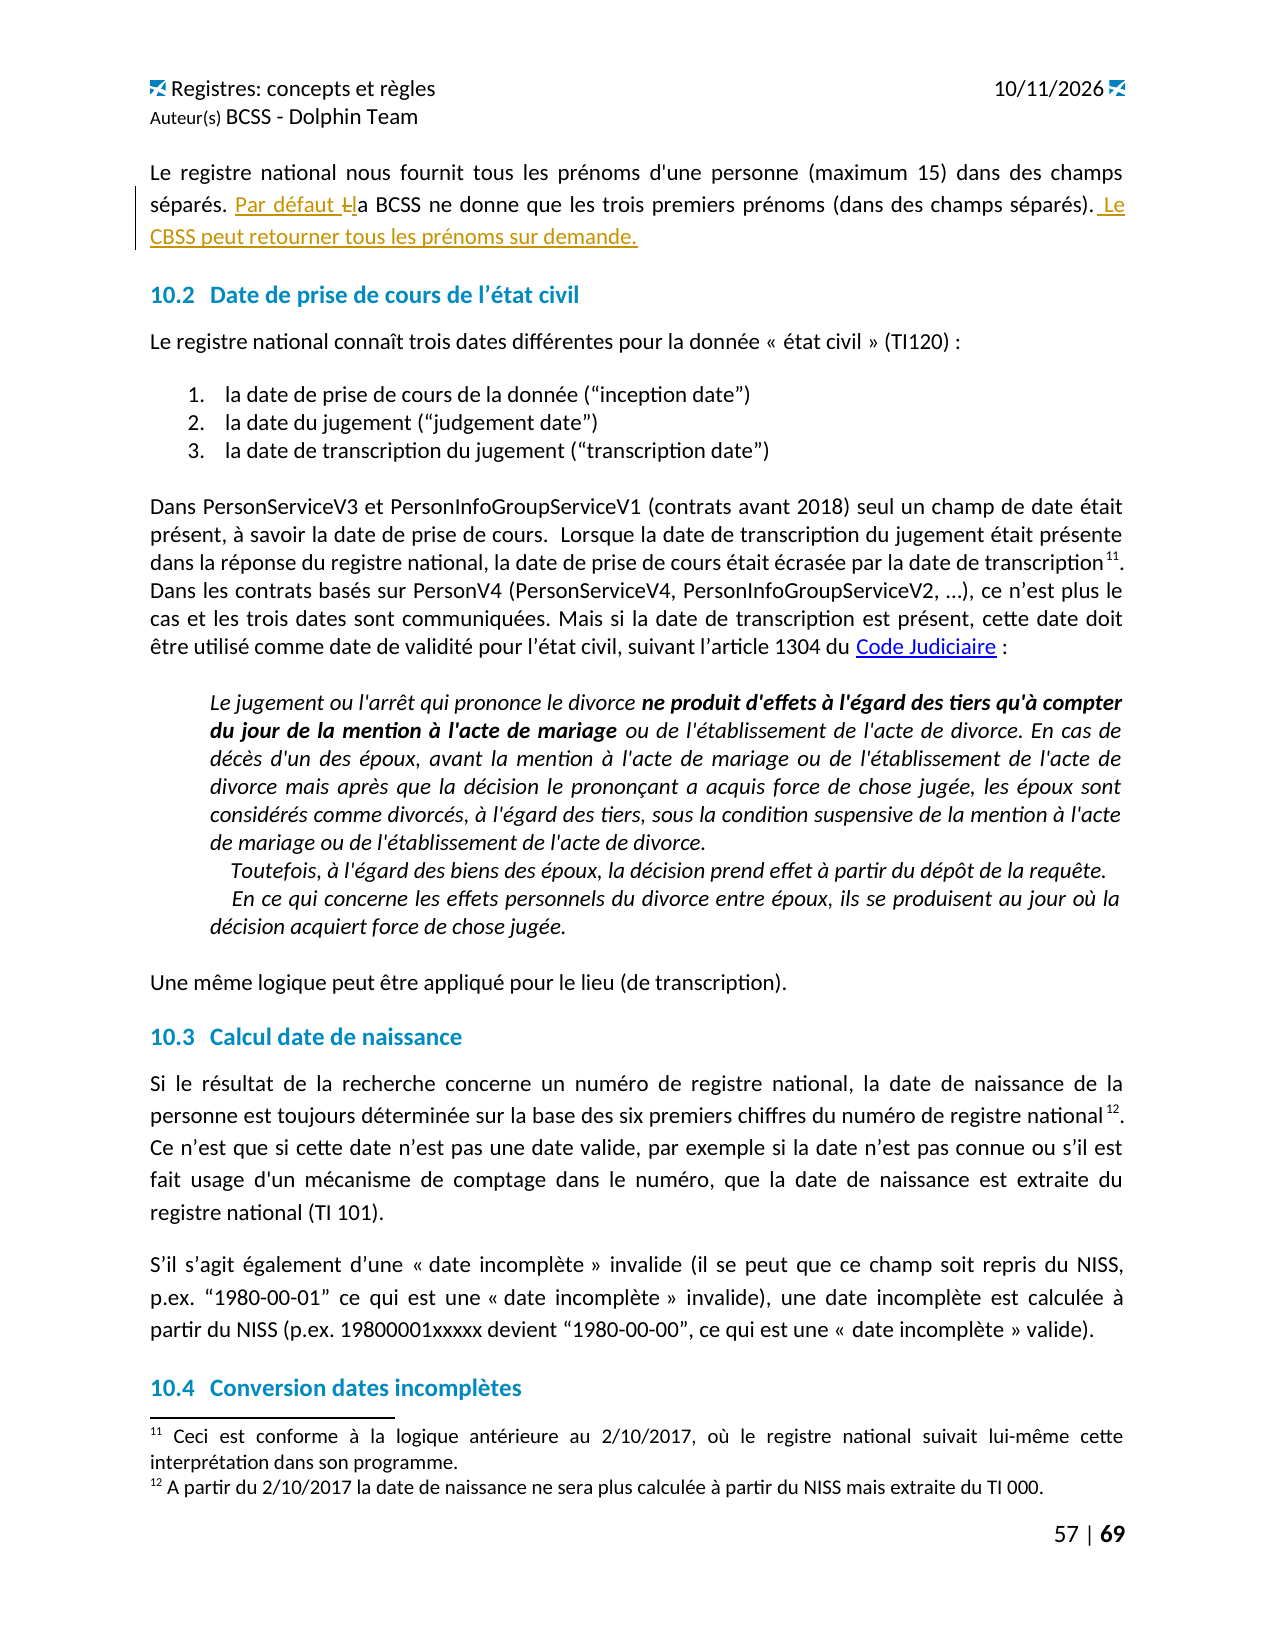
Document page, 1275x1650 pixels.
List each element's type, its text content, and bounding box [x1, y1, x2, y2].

list la date de transcription du jugement (“transcription date”) [187, 436, 1125, 464]
picture [150, 85, 166, 96]
text Le registre national nous fournit tous les prénoms d'une personne (maximum 15) dans des champs séparés. a BCSS ne donne que les trois premiers prénoms (dans des champs séparés). [150, 158, 1125, 250]
subtitle Calcul date de naissance [150, 1021, 1125, 1052]
subtitle Date de prise de cours de l’état civil [150, 279, 1125, 310]
text Le jugement ou l'arrêt qui prononce le divorce ne produit d'effets à l'égard des tiers qu'à compter du jour de la mention à l'acte de mariage ou de l'établissement de l'acte de divorce. En cas de décès d'un des époux, avant la mention à l'acte de mariage ou de l'établissement de l'acte de divorce mais après que la décision le prononçant a acquis force de chose jugée, les époux sont considérés comme divorcés, à l'égard des tiers, sous la condition suspensive de la mention à l'acte de mariage ou de l'établissement de l'acte de divorce. [210, 688, 1125, 856]
text Dans les contrats basés sur PersonV4 (PersonServiceV4, PersonInfoGroupServiceV2, …), ce n’est plus le cas et les trois dates sont communiquées. Mais si la date de transcription est présent, cette date doit être utilisé comme date de validité pour l’état civil, suivant l’article 1304 du Code Judiciaire : [150, 576, 1125, 660]
text Dans PersonServiceV3 et PersonInfoGroupServiceV1 (contrats avant 2018) seul un champ de date était présent, à savoir la date de prise de cours. Lorsque la date de transcription du jugement était présente dans la réponse du registre national, la date de prise de cours était écrasée par la date de transcription. [150, 492, 1125, 576]
list la date de prise de cours de la donnée (“inception date”) [187, 380, 1125, 408]
subtitle Conversion dates incomplètes [150, 1372, 1125, 1403]
text Une même logique peut être appliqué pour le lieu (de transcription). [150, 968, 1125, 996]
text En ce qui concerne les effets personnels du divorce entre époux, ils se produisent au jour où la décision acquiert force de chose jugée. [210, 884, 1125, 940]
text Si le résultat de la recherche concerne un numéro de registre national, la date de naissance de la personne est toujours déterminée sur la base des six premiers chiffres du numéro de registre national. Ce n’est que si cette date n’est pas une date valide, par exemple si la date n’est pas connue ou s’il est fait usage d'un mécanisme de comptage dans le numéro, que la date de naissance est extraite du registre national (TI 101). [150, 1069, 1125, 1226]
picture [1109, 83, 1125, 96]
text S’il s’agit également d’une « date incomplète » invalide (il se peut que ce champ soit repris du NISS, p.ex. “1980-00-01” ce qui est une « date incomplète » invalide), une date incomplète est calculée à partir du NISS (p.ex. 19800001xxxxx devient “1980-00-00”, ce qui est une « date incomplète » valide). [150, 1251, 1125, 1343]
text Toutefois, à l'égard des biens des époux, la décision prend effet à partir du dépôt de la requête. [210, 856, 1125, 884]
text Le registre national connaît trois dates différentes pour la donnée « état civil » (TI120) : [150, 327, 1125, 355]
list la date du jugement (“judgement date”) [187, 408, 1125, 436]
